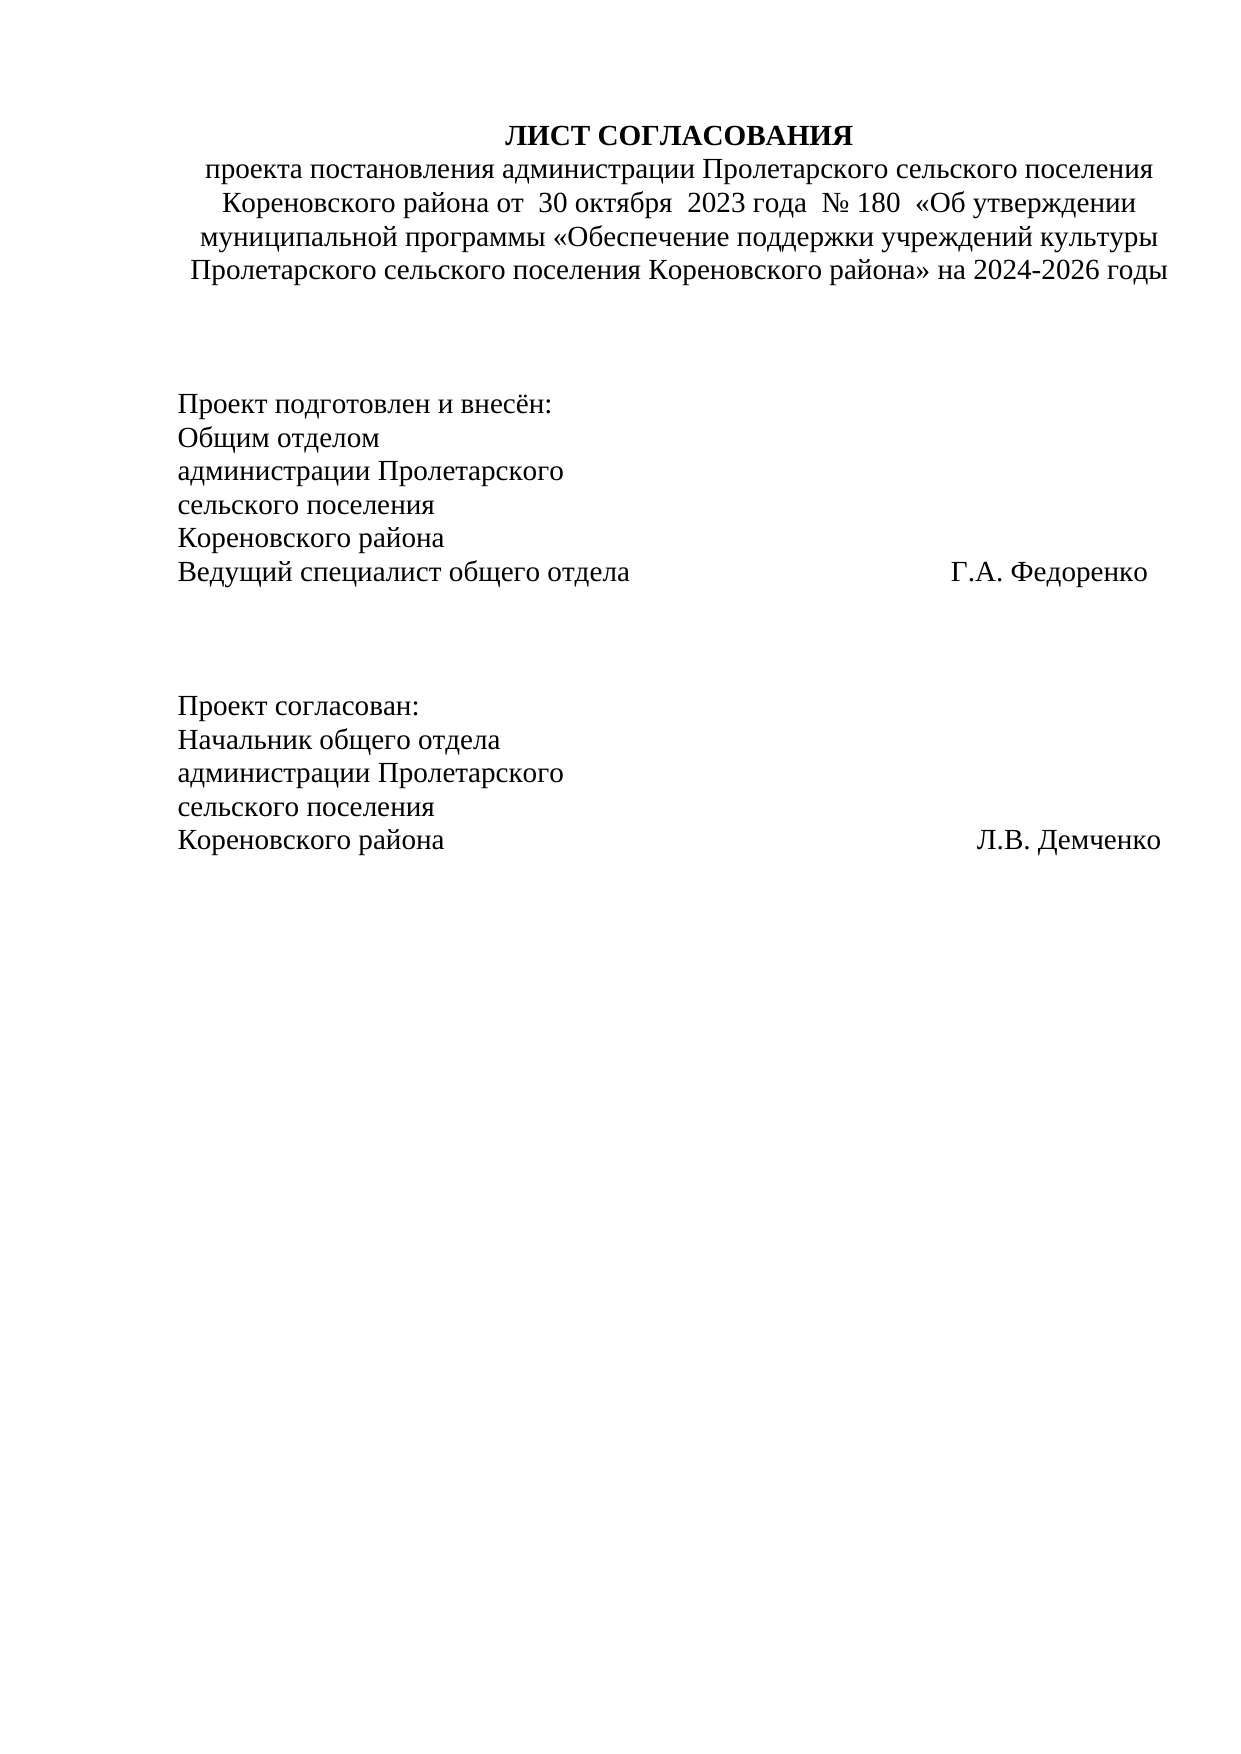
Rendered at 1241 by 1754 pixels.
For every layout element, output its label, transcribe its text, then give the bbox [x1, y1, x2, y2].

text Проект подготовлен и внесён: [177, 386, 1181, 420]
text сельского поселения [177, 789, 1181, 822]
text сельского поселения [177, 487, 1181, 521]
text Общим отделом [177, 420, 1181, 453]
text Кореновского района [177, 521, 1181, 554]
text проекта постановления администрации Пролетарского сельского поселения Кореновского района от 30 октября 2023 года № 180 «Об утверждении муниципальной программы «Обеспечение поддержки учреждений культуры Пролетарского сельского поселения Кореновского района» на 2024-2026 годы [177, 152, 1181, 286]
text Кореновского района Л.В. Демченко [177, 822, 1181, 856]
text ЛИСТ СОГЛАСОВАНИЯ [177, 118, 1181, 152]
text Ведущий специалист общего отдела Г.А. Федоренко [177, 554, 1181, 588]
text Начальник общего отдела [177, 722, 1181, 755]
text Проект согласован: [177, 688, 1181, 722]
text администрации Пролетарского [177, 453, 1181, 487]
text администрации Пролетарского [177, 755, 1181, 789]
